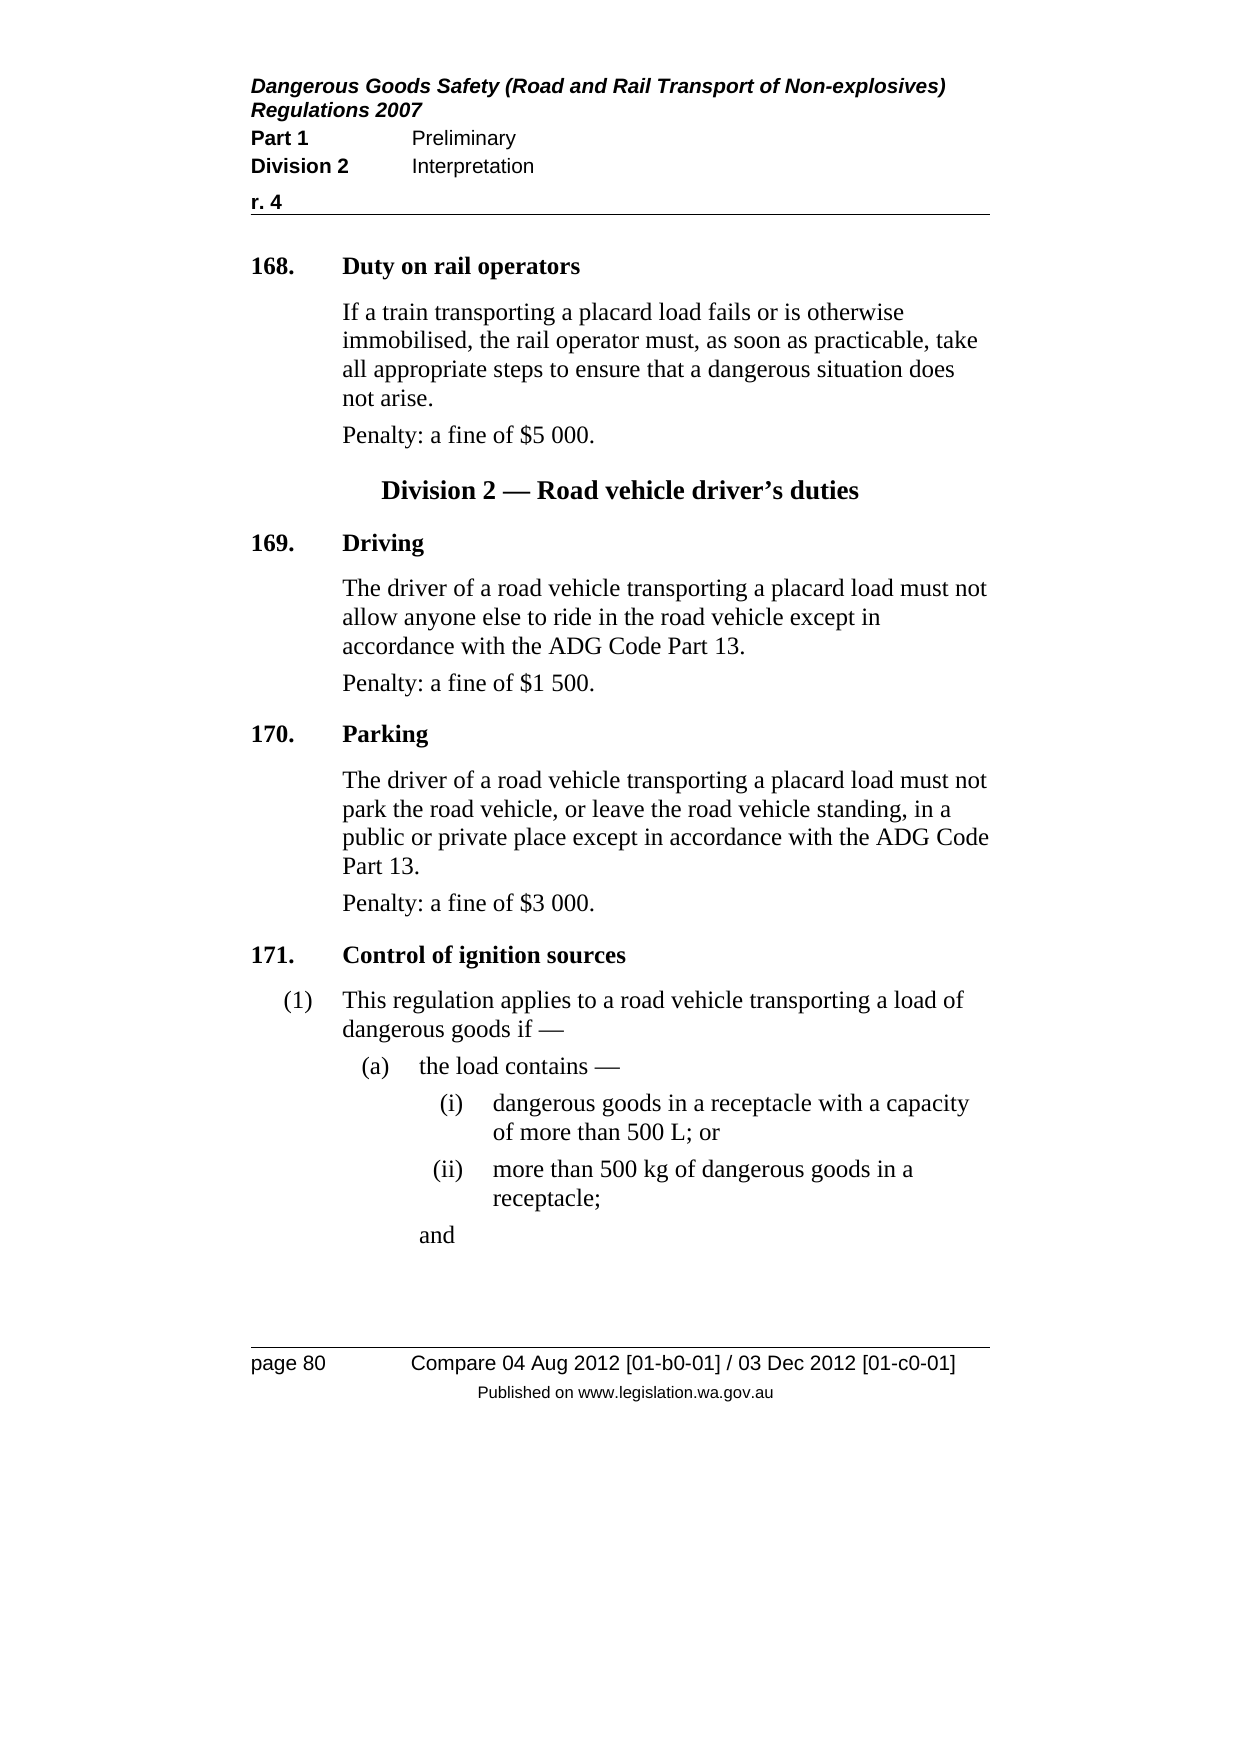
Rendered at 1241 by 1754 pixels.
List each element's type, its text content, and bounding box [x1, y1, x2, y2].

subtitle 170. Parking [251, 719, 990, 748]
text (1) This regulation applies to a road vehicle transporting a load of dangerous goods if — [251, 985, 990, 1043]
subtitle 171. Control of ignition sources [251, 940, 990, 969]
text The driver of a road vehicle transporting a placard load must not park the road vehicle, or leave the road vehicle standing, in a public or private place except in accordance with the ADG Code Part 13. [251, 765, 990, 880]
text (ii) more than 500 kg of dangerous goods in a receptacle; [251, 1154, 990, 1212]
text (i) dangerous goods in a receptacle with a capacity of more than 500 L; or [251, 1088, 990, 1146]
subtitle 169. Driving [251, 528, 990, 557]
subtitle Division 2 — Road vehicle driver’s duties [251, 474, 990, 505]
text If a train transporting a placard load fails or is otherwise immobilised, the rail operator must, as soon as practicable, take all appropriate steps to ensure that a dangerous situation does not arise. [251, 297, 990, 412]
text Penalty: a fine of $1 500. [251, 668, 990, 697]
text and [251, 1220, 990, 1249]
subtitle 168. Duty on rail operators [251, 251, 990, 280]
text The driver of a road vehicle transporting a placard load must not allow anyone else to ride in the road vehicle except in accordance with the ADG Code Part 13. [251, 573, 990, 659]
text (a) the load contains — [251, 1051, 990, 1080]
text Penalty: a fine of $5 000. [251, 420, 990, 449]
text Penalty: a fine of $3 000. [251, 888, 990, 917]
